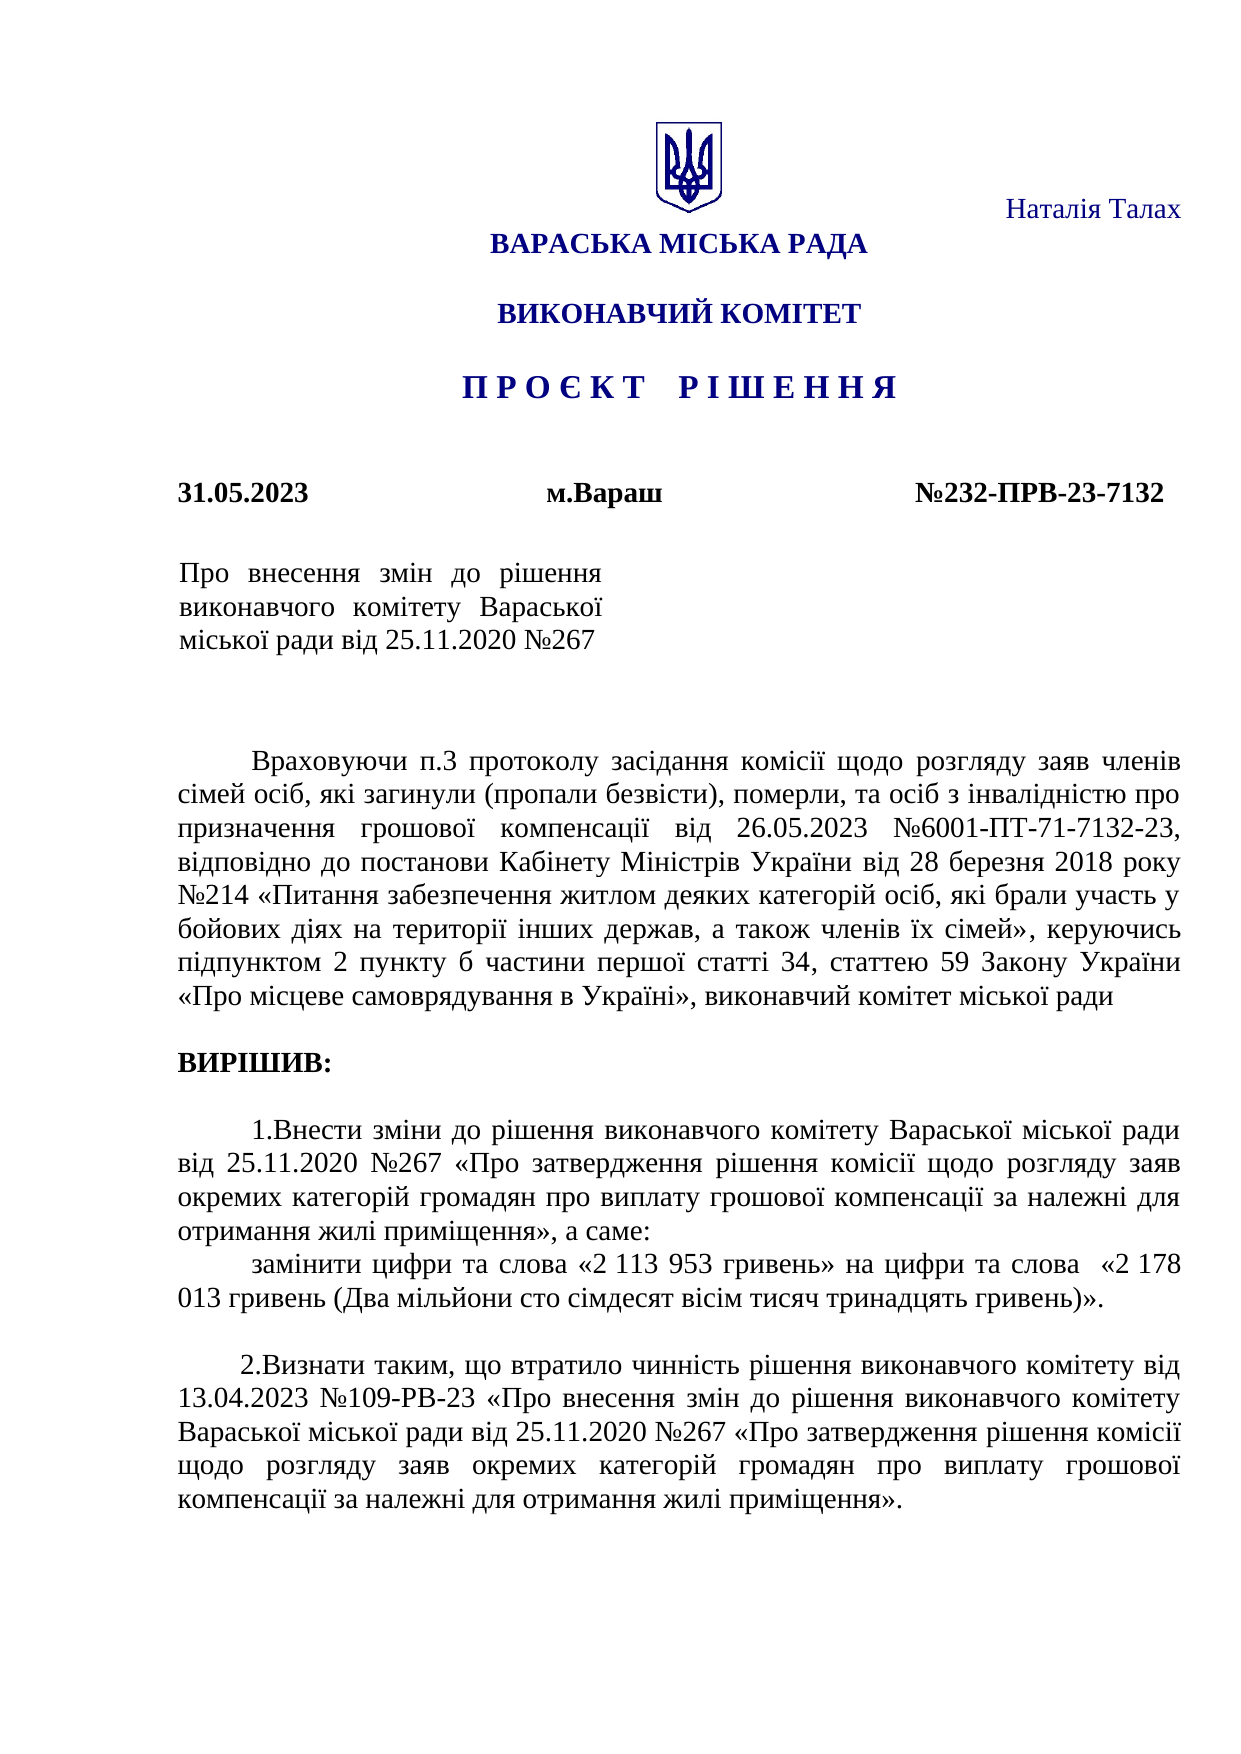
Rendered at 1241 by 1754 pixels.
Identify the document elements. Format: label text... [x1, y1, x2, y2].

text Враховуючи п.3 протоколу засідання комісії щодо розгляду заяв членів сімей осіб, які загинули (пропали безвісти), померли, та осіб з інвалідністю про призначення грошової компенсації від 26.05.2023 №6001-ПТ-71-7132-23, відповідно до постанови Кабінету Міністрів України від 28 березня 2018 року №214 «Питання забезпечення житлом деяких категорій осіб, які брали участь у бойових діях на території інших держав, а також членів їх сімей», керуючись підпунктом 2 пункту б частини першої статті 34, статтею 59 Закону України «Про місцеве самоврядування в Україні», виконавчий комітет міської ради [177, 743, 1181, 911]
text ВИРІШИВ: [177, 1045, 1181, 1078]
text 31.05.2023 м.Вараш №232-ПРВ-23-7132 [177, 475, 1193, 508]
text Наталія Талах [177, 118, 1181, 224]
text ВАРАСЬКА МІСЬКА РАДА [177, 226, 1181, 259]
text ВИКОНАВЧИЙ КОМІТЕТ [177, 296, 1181, 330]
text П Р О Є К Т Р І Ш Е Н Н Я [177, 367, 1181, 406]
text 1.Внести зміни до рішення виконавчого комітету Вараської міської ради від 25.11.2020 №267 «Про затвердження рішення комісії щодо розгляду заяв окремих категорій громадян про виплату грошової компенсації за належні для отримання жилі приміщення», а саме: [177, 1112, 1181, 1246]
text замінити цифри та слова «2 113 953 гривень» на цифри та слова «2 178 013 гривень (Два мільйони сто сімдесят вісім тисяч тринадцять гривень)». [177, 1246, 1181, 1313]
text Враховуючи п.3 протоколу засідання комісії щодо розгляду заяв членів сімей осіб, які загинули (пропали безвісти), померли, та осіб з інвалідністю про призначення грошової компенсації від 26.05.2023 №6001-ПТ-71-7132-23, відповідно до постанови Кабінету Міністрів України від 28 березня 2018 року №214 «Питання забезпечення житлом деяких категорій осіб, які брали участь у бойових діях на території інших держав, а також членів їх сімей», керуючись підпунктом 2 пункту б частини першої статті 34, статтею 59 Закону України «Про місцеве самоврядування в Україні», виконавчий комітет міської ради [177, 911, 1181, 1011]
text 2.Визнати таким, що втратило чинність рішення виконавчого комітету від 13.04.2023 №109-РВ-23 «Про внесення змін до рішення виконавчого комітету Вараської міської ради від 25.11.2020 №267 «Про затвердження рішення комісії щодо розгляду заяв окремих категорій громадян про виплату грошової компенсації за належні для отримання жилі приміщення». [177, 1347, 1181, 1514]
picture [647, 118, 729, 219]
